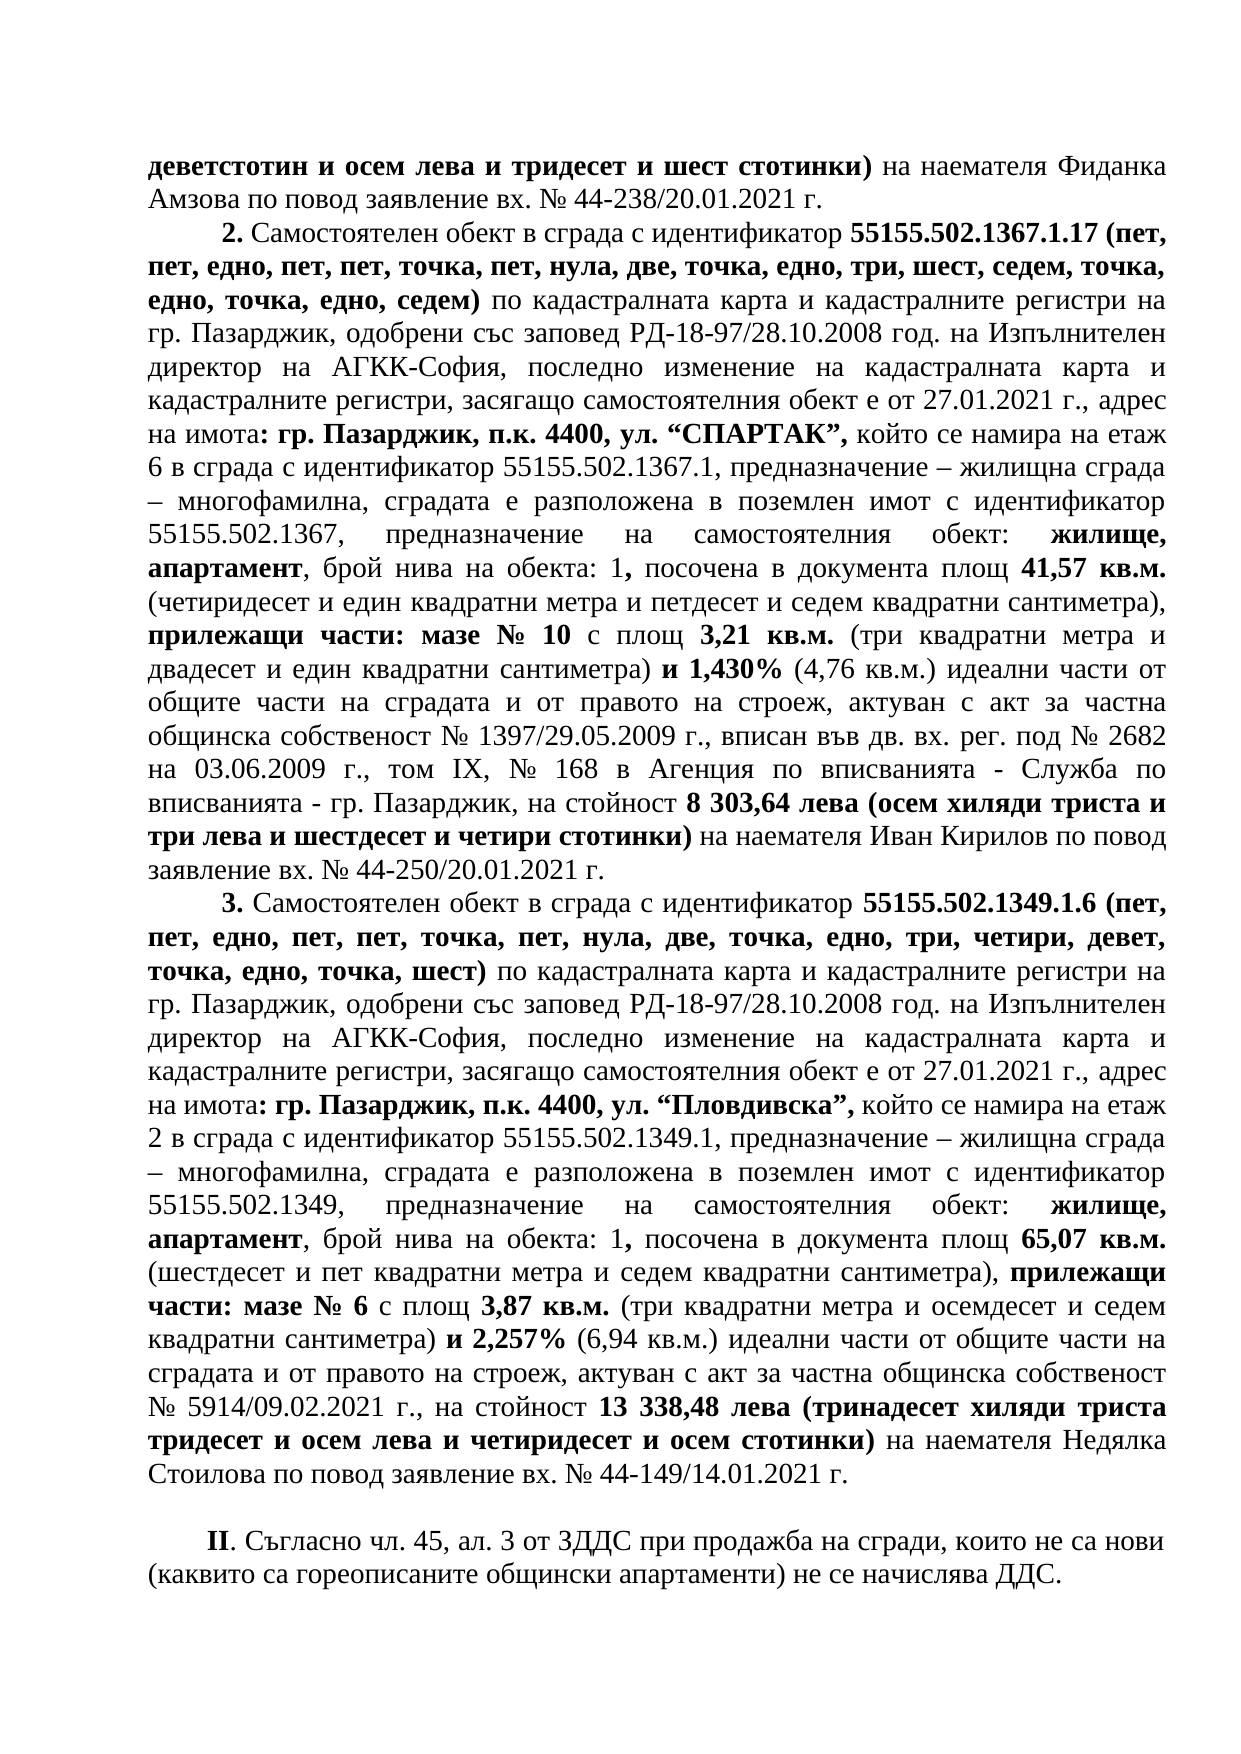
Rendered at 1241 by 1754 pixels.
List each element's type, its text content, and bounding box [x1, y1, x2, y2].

text ІІ. Съгласно чл. 45, ал. 3 от ЗДДС при продажба на сгради, които не са нови (каквито са гореописаните общински апартаменти) не се начислява ДДС. [148, 1523, 1166, 1590]
text 3. Самостоятелен обект в сграда с идентификатор 55155.502.1349.1.6 (пет, пет, едно, пет, пет, точка, пет, нула, две, точка, едно, три, четири, девет, точка, едно, точка, шест) по кадастралната карта и кадастралните регистри на гр. Пазарджик, одобрени със заповед РД-18-97/28.10.2008 год. на Изпълнителен директор на АГКК-София, последно изменение на кадастралната карта и кадастралните регистри, засягащо самостоятелния обект е от 27.01.2021 г., адрес на имота: гр. Пазарджик, п.к. 4400, ул. “Пловдивска”, който се намира на етаж 2 в сграда с идентификатор 55155.502.1349.1, предназначение – жилищна сграда – многофамилна, сградата е разположена в поземлен имот с идентификатор 55155.502.1349, предназначение на самостоятелния обект: жилище, апартамент, брой нива на обекта: 1, посочена в документа площ 65,07 кв.м. (шестдесет и пет квадратни метра и седем квадратни сантиметра), прилежащи части: мазе № 6 с площ 3,87 кв.м. (три квадратни метра и осемдесет и седем квадратни сантиметра) и 2,257% (6,94 кв.м.) идеални части от общите части на сградата и от правото на строеж, актуван с акт за частна общинска собственост № 5914/09.02.2021 г., на стойност 13 338,48 лева (тринадесет хиляди триста тридесет и осем лева и четиридесет и осем стотинки) на наемателя Недялка Стоилова по повод заявление вх. № 44-149/14.01.2021 г. [148, 886, 1166, 1489]
text 2. Самостоятелен обект в сграда с идентификатор 55155.502.1367.1.17 (пет, пет, едно, пет, пет, точка, пет, нула, две, точка, едно, три, шест, седем, точка, едно, точка, едно, седем) по кадастралната карта и кадастралните регистри на гр. Пазарджик, одобрени със заповед РД-18-97/28.10.2008 год. на Изпълнителен директор на АГКК-София, последно изменение на кадастралната карта и кадастралните регистри, засягащо самостоятелния обект е от 27.01.2021 г., адрес на имота: гр. Пазарджик, п.к. 4400, ул. “СПАРТАК”, който се намира на етаж 6 в сграда с идентификатор 55155.502.1367.1, предназначение – жилищна сграда – многофамилна, сградата е разположена в поземлен имот с идентификатор 55155.502.1367, предназначение на самостоятелния обект: жилище, апартамент, брой нива на обекта: 1, посочена в документа площ 41,57 кв.м. (четиридесет и един квадратни метра и петдесет и седем квадратни сантиметра), прилежащи части: мазе № 10 с площ 3,21 кв.м. (три квадратни метра и двадесет и един квадратни сантиметра) и 1,430% (4,76 кв.м.) идеални части от общите части на сградата и от правото на строеж, актуван с акт за частна общинска собственост № 1397/29.05.2009 г., вписан във дв. вх. рег. под № 2682 на 03.06.2009 г., том IX, № 168 в Агенция по вписванията - Служба по вписванията - гр. Пазарджик, на стойност 8 303,64 лева (осем хиляди триста и три лева и шестдесет и четири стотинки) на наемателя Иван Кирилов по повод заявление вх. № 44-250/20.01.2021 г. [148, 215, 1166, 886]
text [148, 148, 1166, 215]
